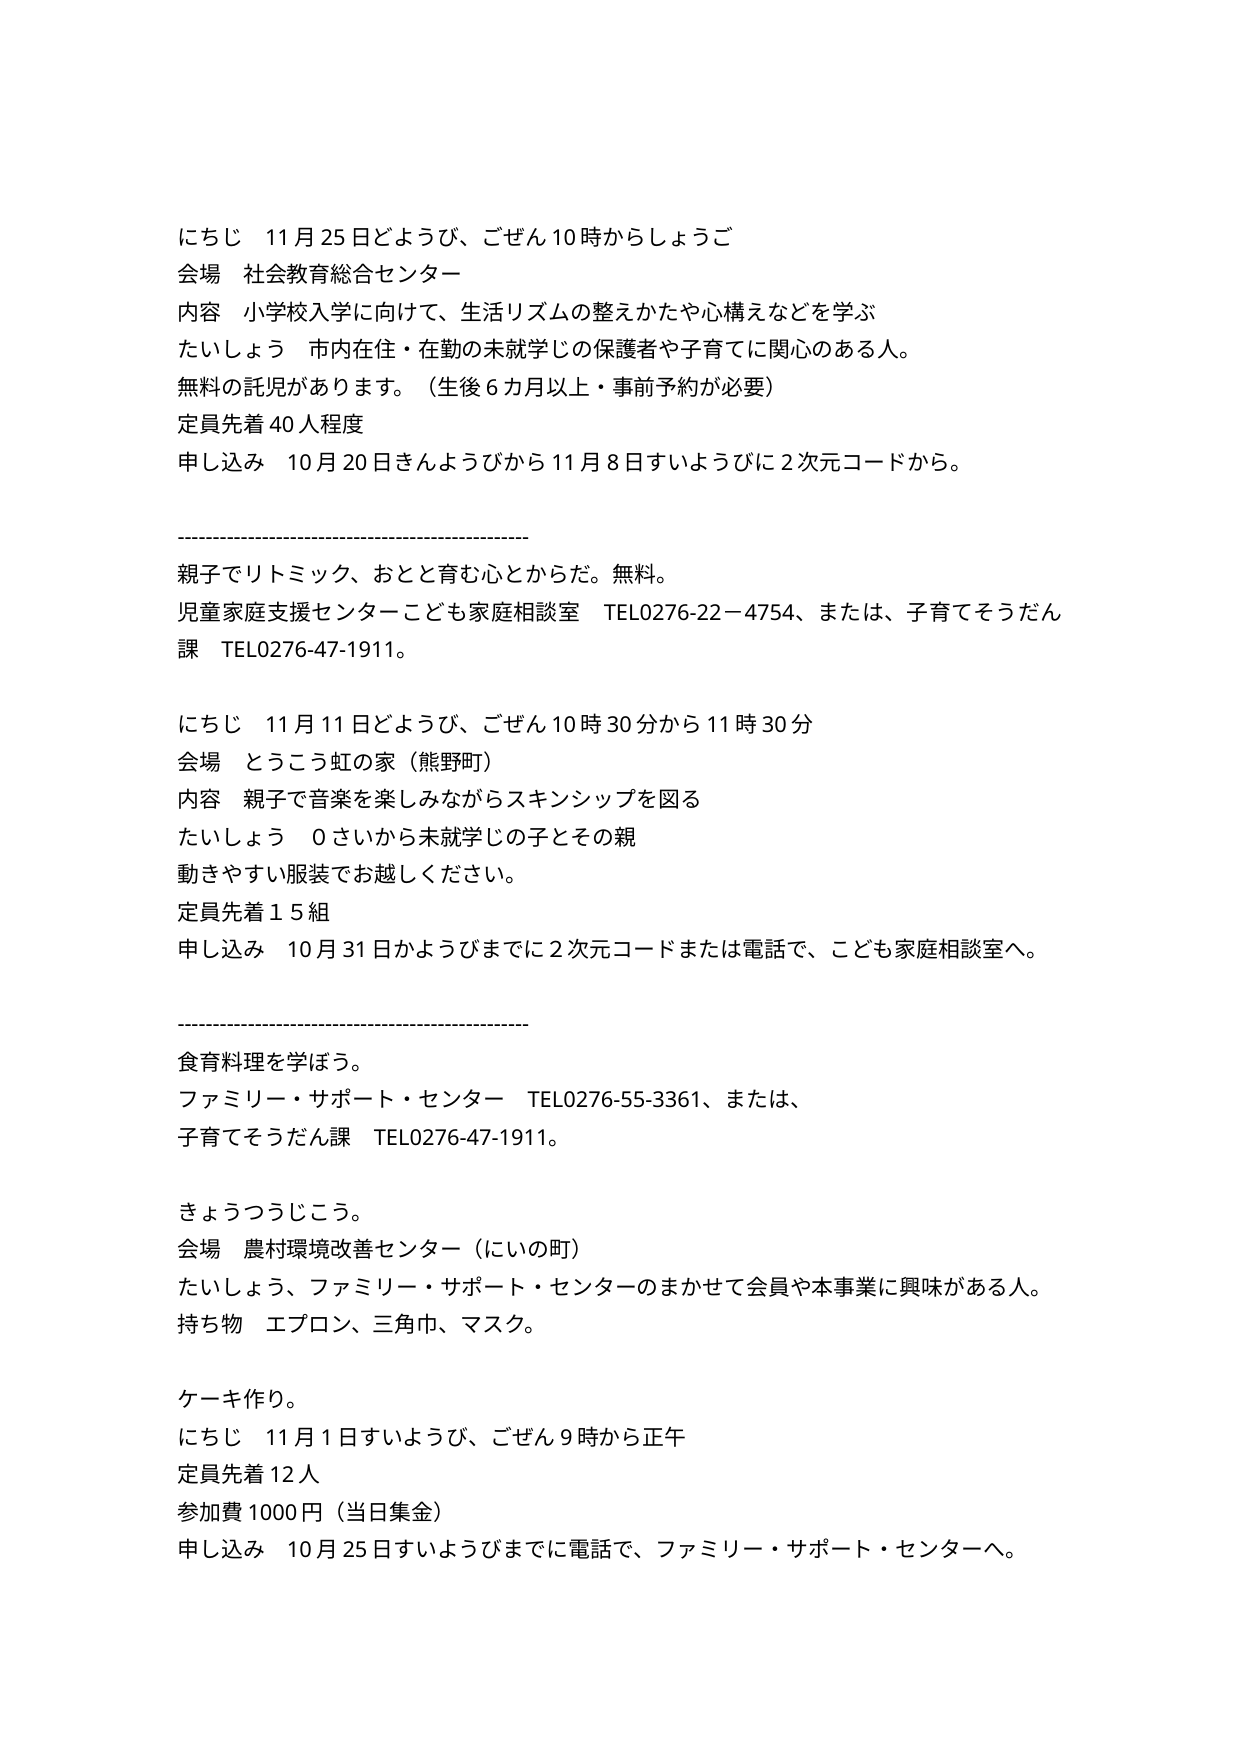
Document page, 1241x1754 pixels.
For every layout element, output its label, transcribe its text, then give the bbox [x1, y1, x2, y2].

text 親子でリトミック、おとと育む心とからだ。無料。 [177, 554, 1063, 592]
text 持ち物 エプロン、三角巾、マスク。 [177, 1304, 1063, 1342]
text 参加費1000円（当日集金） [177, 1492, 1063, 1529]
text 児童家庭支援センターこども家庭相談室 TEL0276-22－4754、または、子育てそうだん課 TEL0276-47-1911。 [177, 592, 1063, 667]
text きょうつうじこう。 [177, 1192, 1063, 1229]
text たいしょう、ファミリー・サポート・センターのまかせて会員や本事業に興味がある人。 [177, 1267, 1063, 1304]
text 申し込み 10月25日すいようびまでに電話で、ファミリー・サポート・センターへ。 [177, 1529, 1063, 1567]
text 無料の託児があります。（生後6カ月以上・事前予約が必要） [177, 367, 1063, 404]
text 会場 農村環境改善センター（にいの町） [177, 1229, 1063, 1267]
text たいしょう 市内在住・在勤の未就学じの保護者や子育てに関心のある人。 [177, 329, 1063, 367]
text 定員先着12人 [177, 1454, 1063, 1492]
text 申し込み 10月31日かようびまでに２次元コードまたは電話で、こども家庭相談室へ。 [177, 929, 1063, 967]
text 定員先着40人程度 [177, 404, 1063, 442]
text -------------------------------------------------- [177, 517, 1063, 554]
text 申し込み 10月20日きんようびから11月8日すいようびに2次元コードから。 [177, 442, 1063, 479]
text にちじ 11月1日すいようび、ごぜん9時から正午 [177, 1417, 1063, 1454]
text 内容 小学校入学に向けて、生活リズムの整えかたや心構えなどを学ぶ [177, 292, 1063, 329]
text 内容 親子で音楽を楽しみながらスキンシップを図る [177, 779, 1063, 817]
text -------------------------------------------------- [177, 1004, 1063, 1042]
text 会場 社会教育総合センター [177, 254, 1063, 292]
text ファミリー・サポート・センター TEL0276-55-3361、または、 [177, 1079, 1063, 1117]
text 食育料理を学ぼう。 [177, 1042, 1063, 1079]
text 会場 とうこう虹の家（熊野町） [177, 742, 1063, 779]
text ケーキ作り。 [177, 1379, 1063, 1417]
text にちじ 11月11日どようび、ごぜん10時30分から11時30分 [177, 704, 1063, 742]
text にちじ 11月25日どようび、ごぜん10時からしょうご [177, 217, 1063, 254]
text 動きやすい服装でお越しください。 [177, 854, 1063, 892]
text 子育てそうだん課 TEL0276-47-1911。 [177, 1117, 1063, 1154]
text たいしょう ０さいから未就学じの子とその親 [177, 817, 1063, 854]
text 定員先着１５組 [177, 892, 1063, 929]
